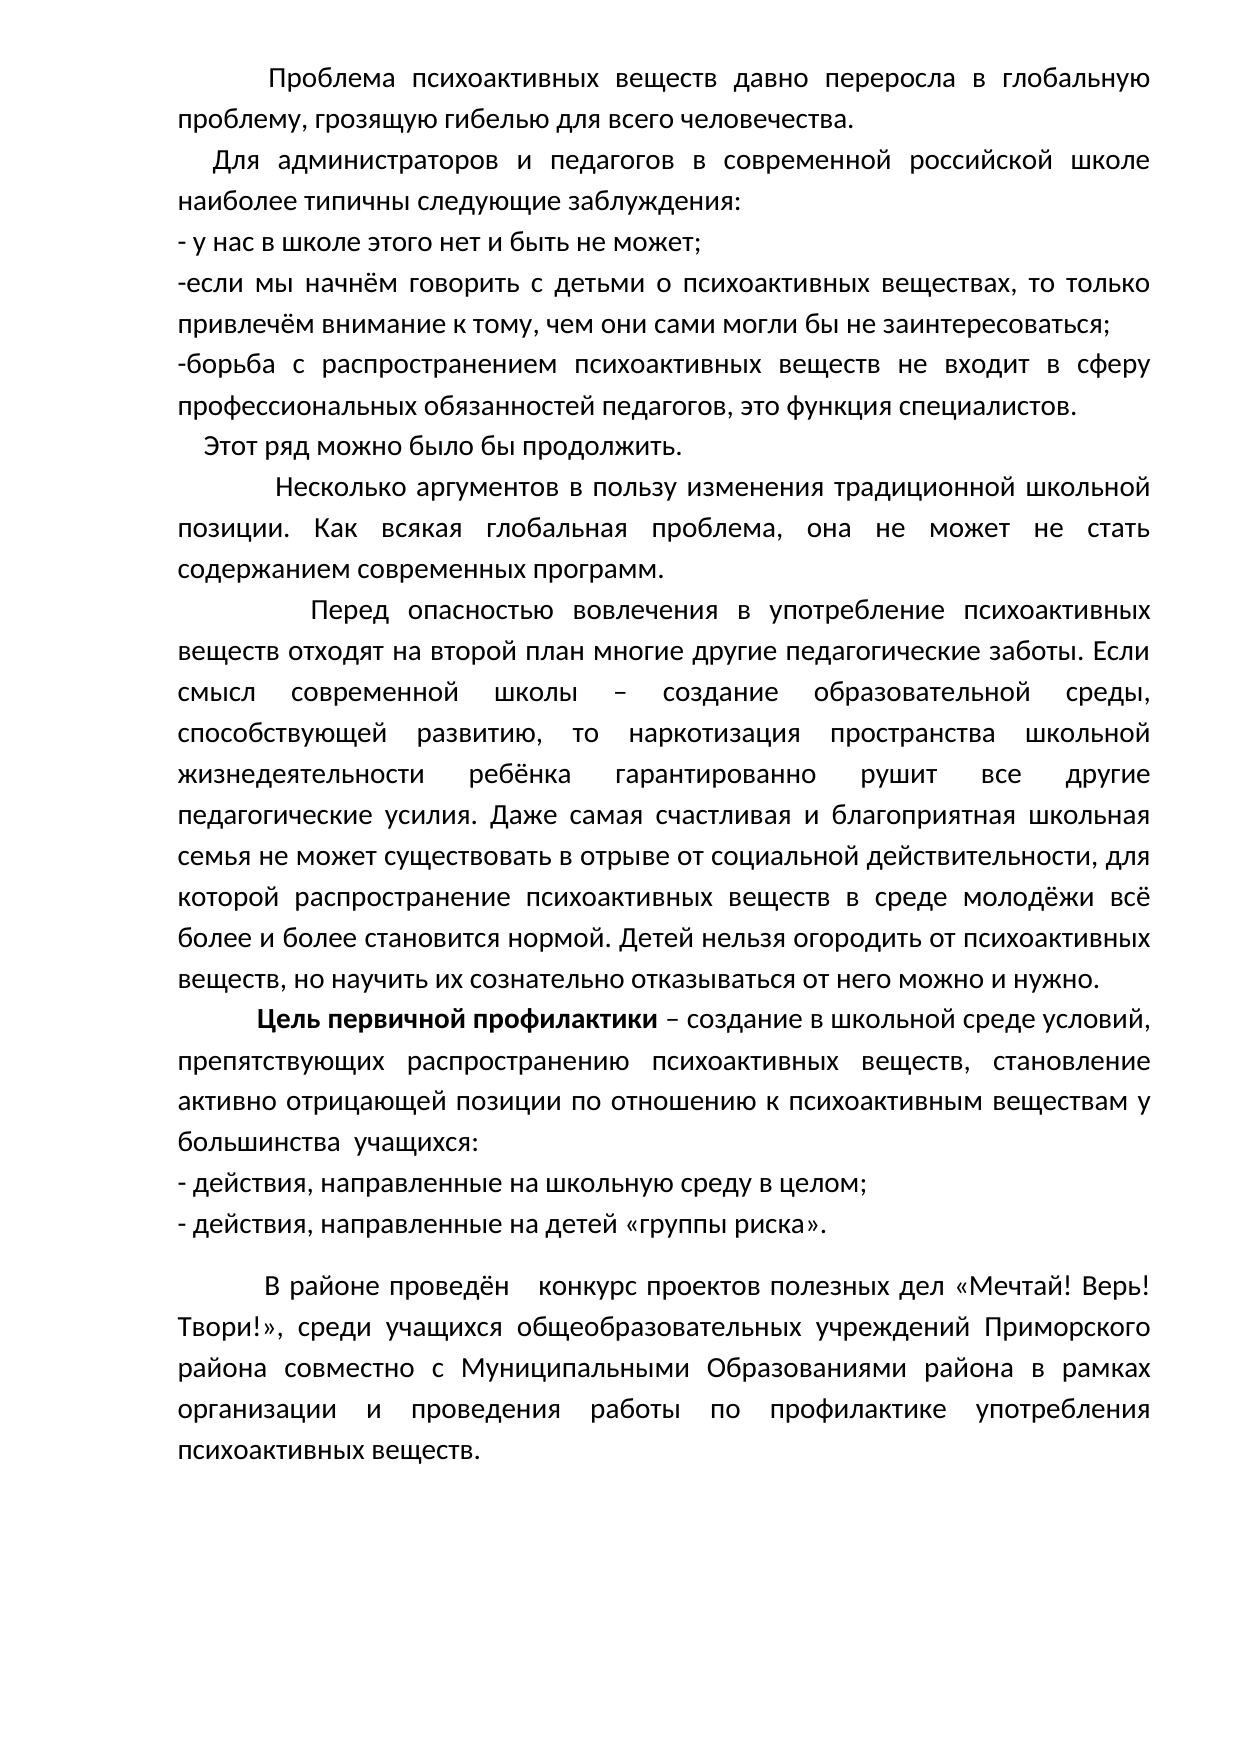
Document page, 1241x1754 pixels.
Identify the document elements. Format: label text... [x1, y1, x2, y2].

text Для администраторов и педагогов в современной российской школе наиболее типичны следующие заблуждения: [177, 141, 1152, 217]
text Цель первичной профилактики – создание в школьной среде условий, препятствующих распространению психоактивных веществ, становление активно отрицающей позиции по отношению к психоактивным веществам у большинства учащихся: [177, 1001, 1152, 1159]
text - у нас в школе этого нет и быть не может; [177, 223, 1152, 258]
text Перед опасностью вовлечения в употребление психоактивных веществ отходят на второй план многие другие педагогические заботы. Если смысл современной школы – создание образовательной среды, способствующей развитию, то наркотизация пространства школьной жизнедеятельности ребёнка гарантированно рушит все другие педагогические усилия. Даже самая счастливая и благоприятная школьная семья не может существовать в отрыве от социальной действительности, для которой распространение психоактивных веществ в среде молодёжи всё более и более становится нормой. Детей нельзя огородить от психоактивных веществ, но научить их сознательно отказываться от него можно и нужно. [177, 591, 1152, 995]
text -борьба с распространением психоактивных веществ не входит в сферу профессиональных обязанностей педагогов, это функция специалистов. [177, 346, 1152, 422]
text -если мы начнём говорить с детьми о психоактивных веществах, то только привлечём внимание к тому, чем они сами могли бы не заинтересоваться; [177, 264, 1152, 340]
text - действия, направленные на школьную среду в целом; [177, 1164, 1152, 1200]
text Проблема психоактивных веществ давно переросла в глобальную проблему, грозящую гибелью для всего человечества. [177, 59, 1152, 136]
text Этот ряд можно было бы продолжить. [177, 427, 1152, 463]
text Несколько аргументов в пользу изменения традиционной школьной позиции. Как всякая глобальная проблема, она не может не стать содержанием современных программ. [177, 468, 1152, 586]
text В районе проведён конкурс проектов полезных дел «Мечтай! Верь! Твори!», среди учащихся общеобразовательных учреждений Приморского района совместно с Муниципальными Образованиями района в рамках организации и проведения работы по профилактике употребления психоактивных веществ. [177, 1267, 1152, 1466]
text - действия, направленные на детей «группы риска». [177, 1205, 1152, 1241]
